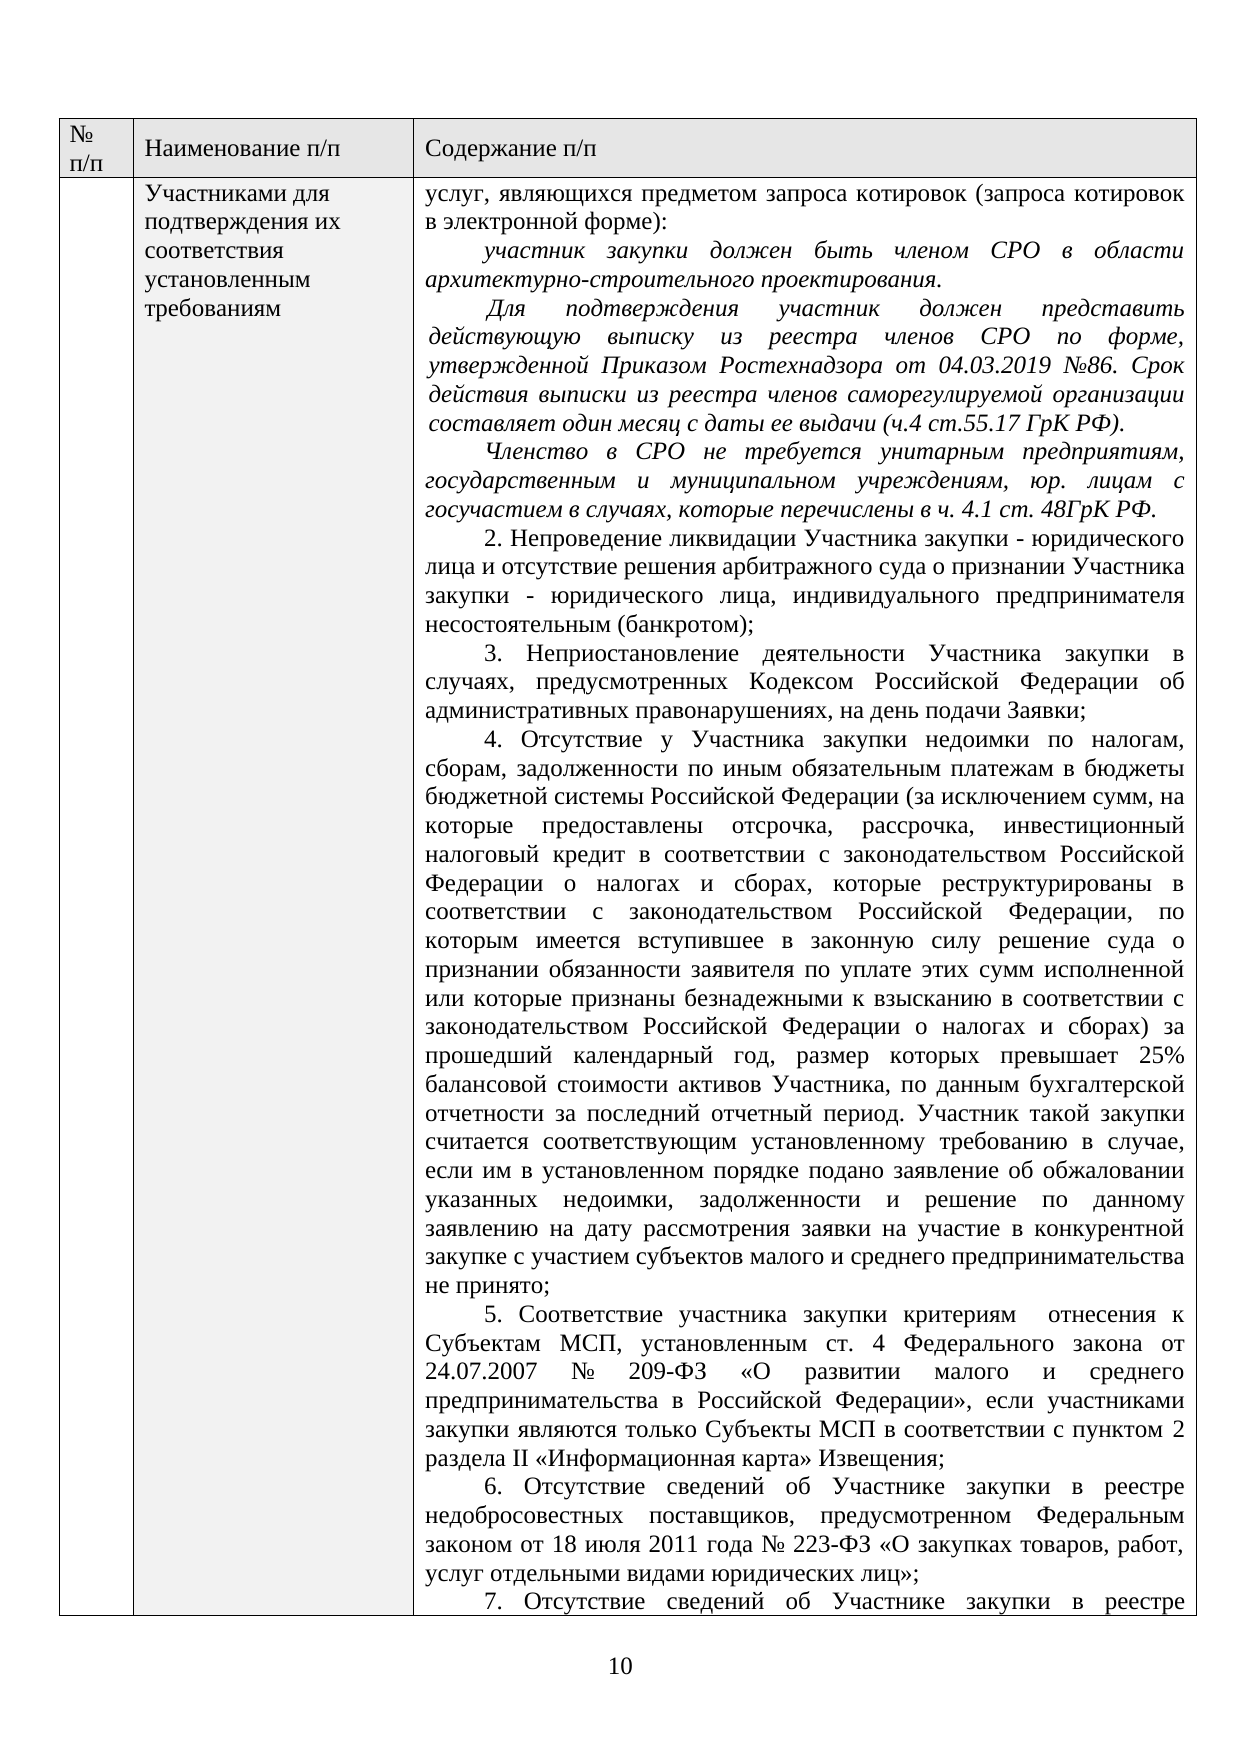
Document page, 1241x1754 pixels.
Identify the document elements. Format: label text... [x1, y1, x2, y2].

table_cell [60, 178, 133, 1615]
table_header Содержание п/п [414, 119, 1196, 177]
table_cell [134, 178, 413, 1615]
table_header Наименование п/п [134, 119, 413, 177]
table_header № п/п [60, 119, 133, 177]
